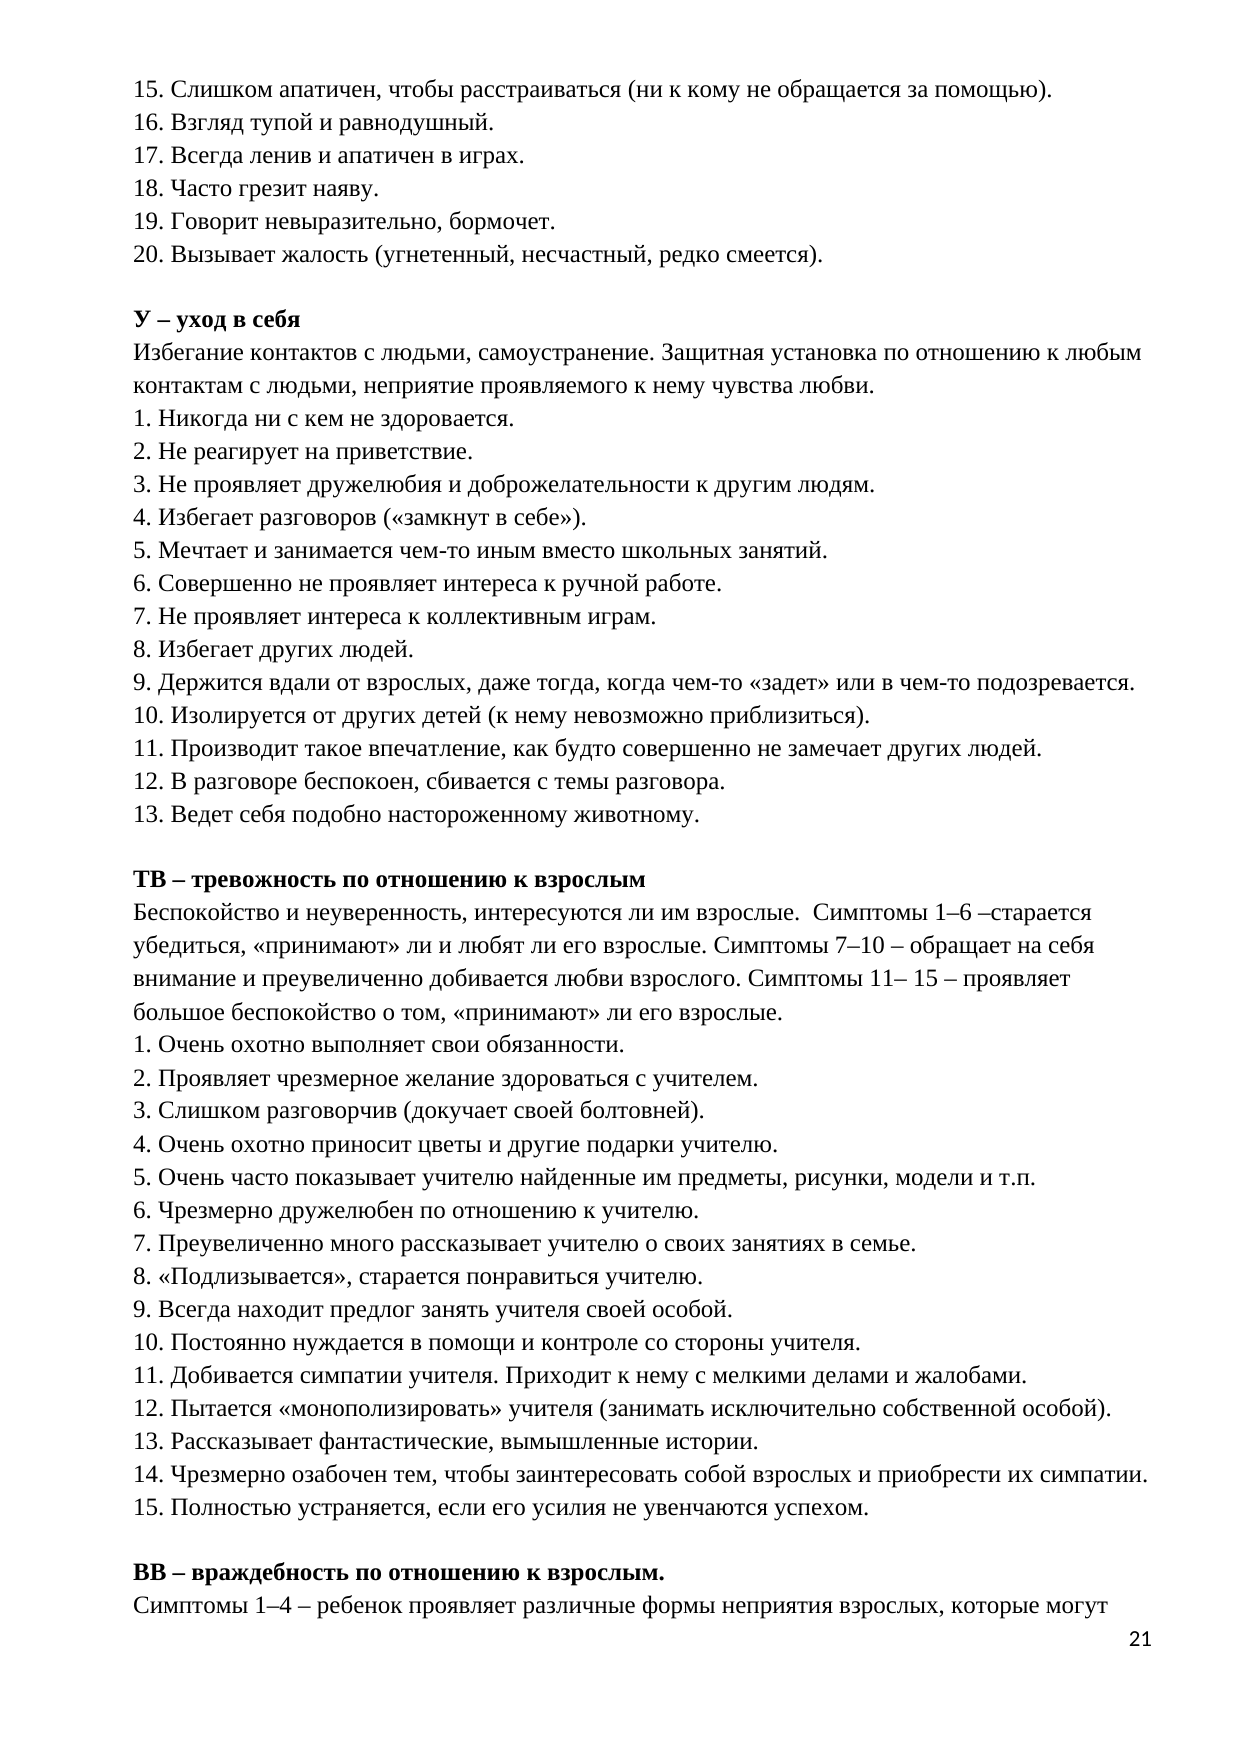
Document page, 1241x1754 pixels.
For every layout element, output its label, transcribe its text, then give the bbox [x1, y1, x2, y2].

text 3. Не проявляет дружелюбия и доброжелательности к другим людям. 4. Избегает разговоров («замкнут в себе»). 5. Мечтает и занимается чем-то иным вместо школьных занятий. 6. Совершенно не проявляет интереса к ручной работе. 7. Не проявляет интереса к коллективным играм. 8. Избегает других людей. 9. Держится вдали от взрослых, даже тогда, когда чем-то «задет» или в чем-то подозревается. 10. Изолируется от других детей (к нему невозможно приблизиться). 11. Производит такое впечатление, как будто совершенно не замечает других людей. 12. В разговоре беспокоен, сбивается с темы разговора. 13. Ведет себя подобно настороженному животному. [133, 469, 1152, 860]
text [133, 74, 1152, 300]
text У – уход в себя Избегание контактов с людьми, самоустранение. Защитная установка по отношению к любым контактам с людьми, неприятие проявляемого к нему чувства любви. 1. Никогда ни с кем не здоровается. 2. Не реагирует на приветствие. [133, 304, 1152, 465]
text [133, 1557, 1152, 1619]
text 15. Полностью устраняется, если его усилия не увенчаются успехом. [133, 1492, 1152, 1553]
text ТВ – тревожность по отношению к взрослым Беспокойство и неуверенность, интересуются ли им взрослые. Симптомы 1–6 –старается убедиться, «принимают» ли и любят ли его взрослые. Симптомы 7–10 – обращает на себя внимание и преувеличенно добивается любви взрослого. Симптомы 11– 15 – проявляет большое беспокойство о том, «принимают» ли его взрослые. 1. Очень охотно выполняет свои обязанности. 2. Проявляет чрезмерное желание здороваться с учителем. 3. Слишком разговорчив (докучает своей болтовней). 4. Очень охотно приносит цветы и другие подарки учителю. 5. Очень часто показывает учителю найденные им предметы, рисунки, модели и т.п. 6. Чрезмерно дружелюбен по отношению к учителю. 7. Преувеличенно много рассказывает учителю о своих занятиях в семье. 8. «Подлизывается», старается понравиться учителю. 9. Всегда находит предлог занять учителя своей особой. 10. Постоянно нуждается в помощи и контроле со стороны учителя. 11. Добивается симпатии учителя. Приходит к нему с мелкими делами и жалобами. 12. Пытается «монополизировать» учителя (занимать исключительно собственной особой). 13. Рассказывает фантастические, вымышленные истории. 14. Чрезмерно озабочен тем, чтобы заинтересовать собой взрослых и приобрести их симпатии. [133, 864, 1152, 1488]
